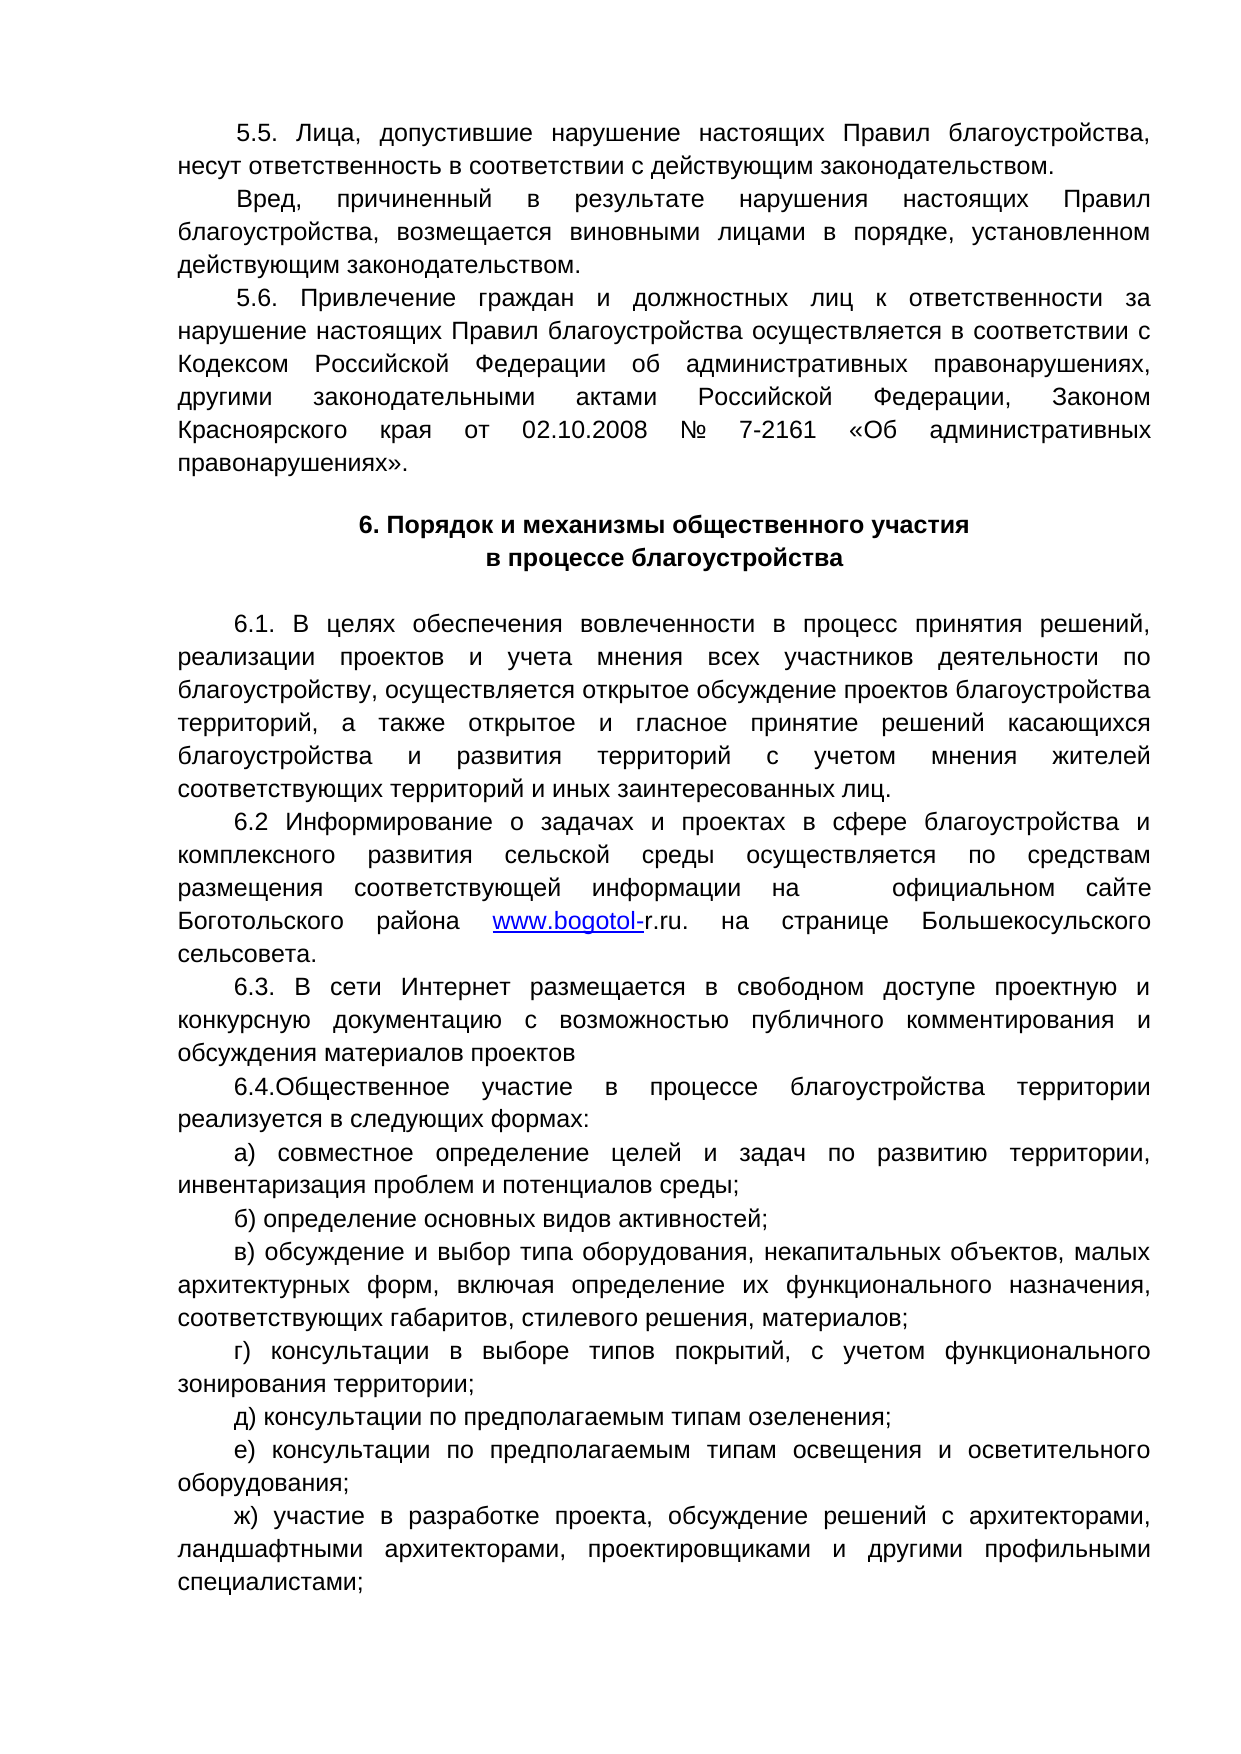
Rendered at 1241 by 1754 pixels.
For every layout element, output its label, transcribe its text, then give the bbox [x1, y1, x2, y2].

text д) консультации по предполагаемым типам озеленения; [177, 1402, 1152, 1430]
text г) консультации в выборе типов покрытий, с учетом функционального зонирования территории; [177, 1336, 1152, 1397]
text 6.1. В целях обеспечения вовлеченности в процесс принятия решений, реализации проектов и учета мнения всех участников деятельности по благоустройству, осуществляется открытое обсуждение проектов благоустройства территорий, а также открытое и гласное принятие решений касающихся благоустройства и развития территорий с учетом мнения жителей соответствующих территорий и иных заинтересованных лиц. [177, 609, 1152, 803]
text 6.2 Информирование о задачах и проектах в сфере благоустройства и комплексного развития сельской среды осуществляется по средствам размещения соответствующей информации на официальном сайте Боготольского района www.bogotol-r.ru. на странице Большекосульского сельсовета. [177, 807, 1152, 968]
text 6. Порядок и механизмы общественного участия [177, 510, 1152, 539]
text а) совместное определение целей и задач по развитию территории, инвентаризация проблем и потенциалов среды; [177, 1137, 1152, 1199]
text в) обсуждение и выбор типа оборудования, некапитальных объектов, малых архитектурных форм, включая определение их функционального назначения, соответствующих габаритов, стилевого решения, материалов; [177, 1237, 1152, 1331]
text 5.6. Привлечение граждан и должностных лиц к ответственности за нарушение настоящих Правил благоустройства осуществляется в соответствии с Кодексом Российской Федерации об административных правонарушениях, другими законодательными актами Российской Федерации, Законом Красноярского края от 02.10.2008 № 7-2161 «Об административных правонарушениях». [177, 283, 1152, 477]
text 5.5. Лица, допустившие нарушение настоящих Правил благоустройства, несут ответственность в соответствии с действующим законодательством. [177, 118, 1152, 180]
text е) консультации по предполагаемым типам освещения и осветительного оборудования; [177, 1435, 1152, 1496]
text 6.3. В сети Интернет размещается в свободном доступе проектную и конкурсную документацию с возможностью публичного комментирования и обсуждения материалов проектов [177, 972, 1152, 1067]
text ж) участие в разработке проекта, обсуждение решений с архитекторами, ландшафтными архитекторами, проектировщиками и другими профильными специалистами; [177, 1501, 1152, 1596]
text в процессе благоустройства [177, 543, 1152, 572]
text Вред, причиненный в результате нарушения настоящих Правил благоустройства, возмещается виновными лицами в порядке, установленном действующим законодательством. [177, 184, 1152, 279]
text 6.4.Общественное участие в процессе благоустройства территории реализуется в следующих формах: [177, 1071, 1152, 1133]
text б) определение основных видов активностей; [177, 1203, 1152, 1232]
